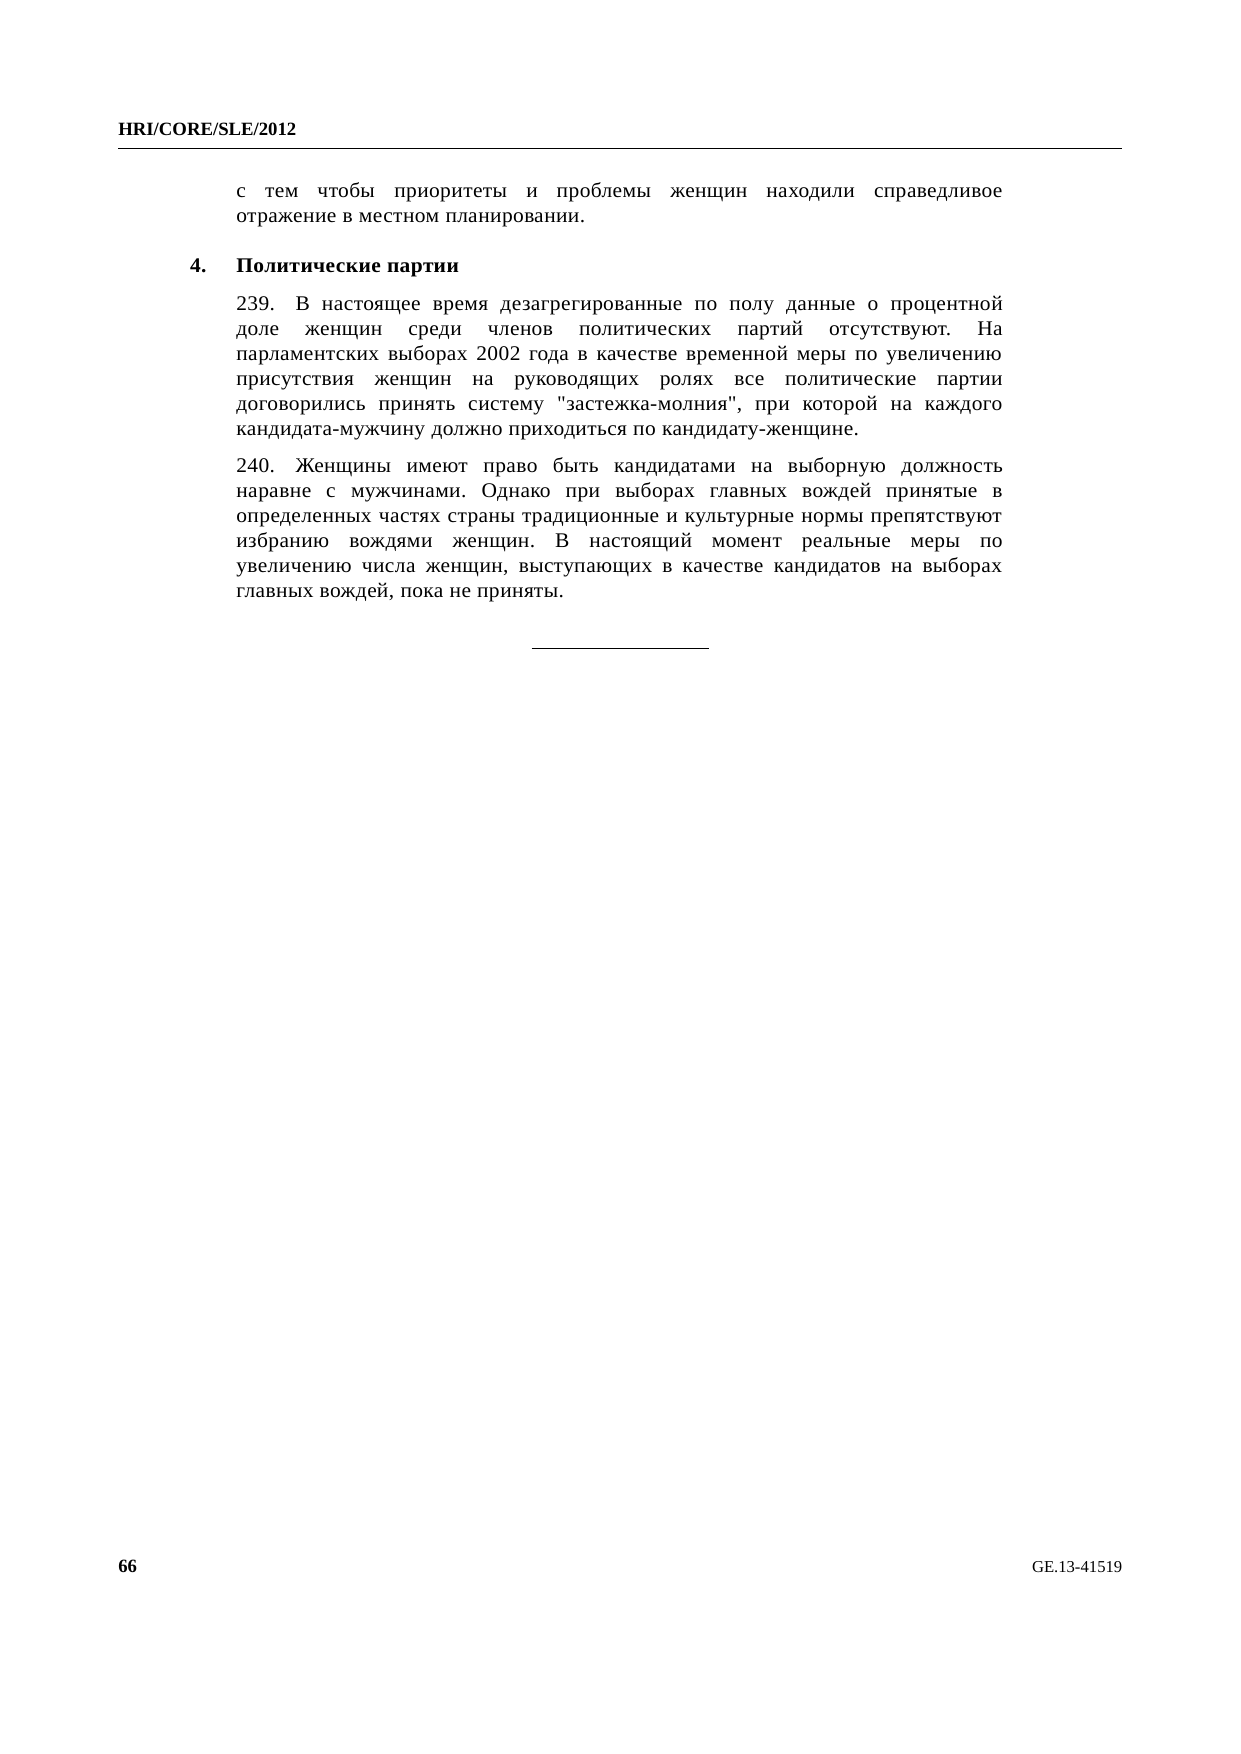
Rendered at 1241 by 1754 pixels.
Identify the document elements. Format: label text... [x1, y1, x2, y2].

text 239. В настоящее время дезагрегированные по полу данные о процентной доле женщин среди членов политических партий отсутствуют. На парламентских выборах 2002 года в качестве временной меры по увеличению присутствия женщин на руководящих ролях все политические партии договорились принять систему "застежка-молния", при которой на каждого кандидата-мужчину должно приходиться по кандидату-женщине. [236, 290, 1004, 440]
text 240. Женщины имеют право быть кандидатами на выборную должность наравне с мужчинами. Однако при выборах главных вождей принятые в определенных частях страны традиционные и культурные нормы препятствуют избранию вождями женщин. В настоящий момент реальные меры по увеличению числа женщин, выступающих в качестве кандидатов на выборах главных вождей, пока не приняты. [236, 452, 1004, 602]
text 4. Политические партии [118, 252, 1004, 277]
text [236, 177, 1004, 227]
